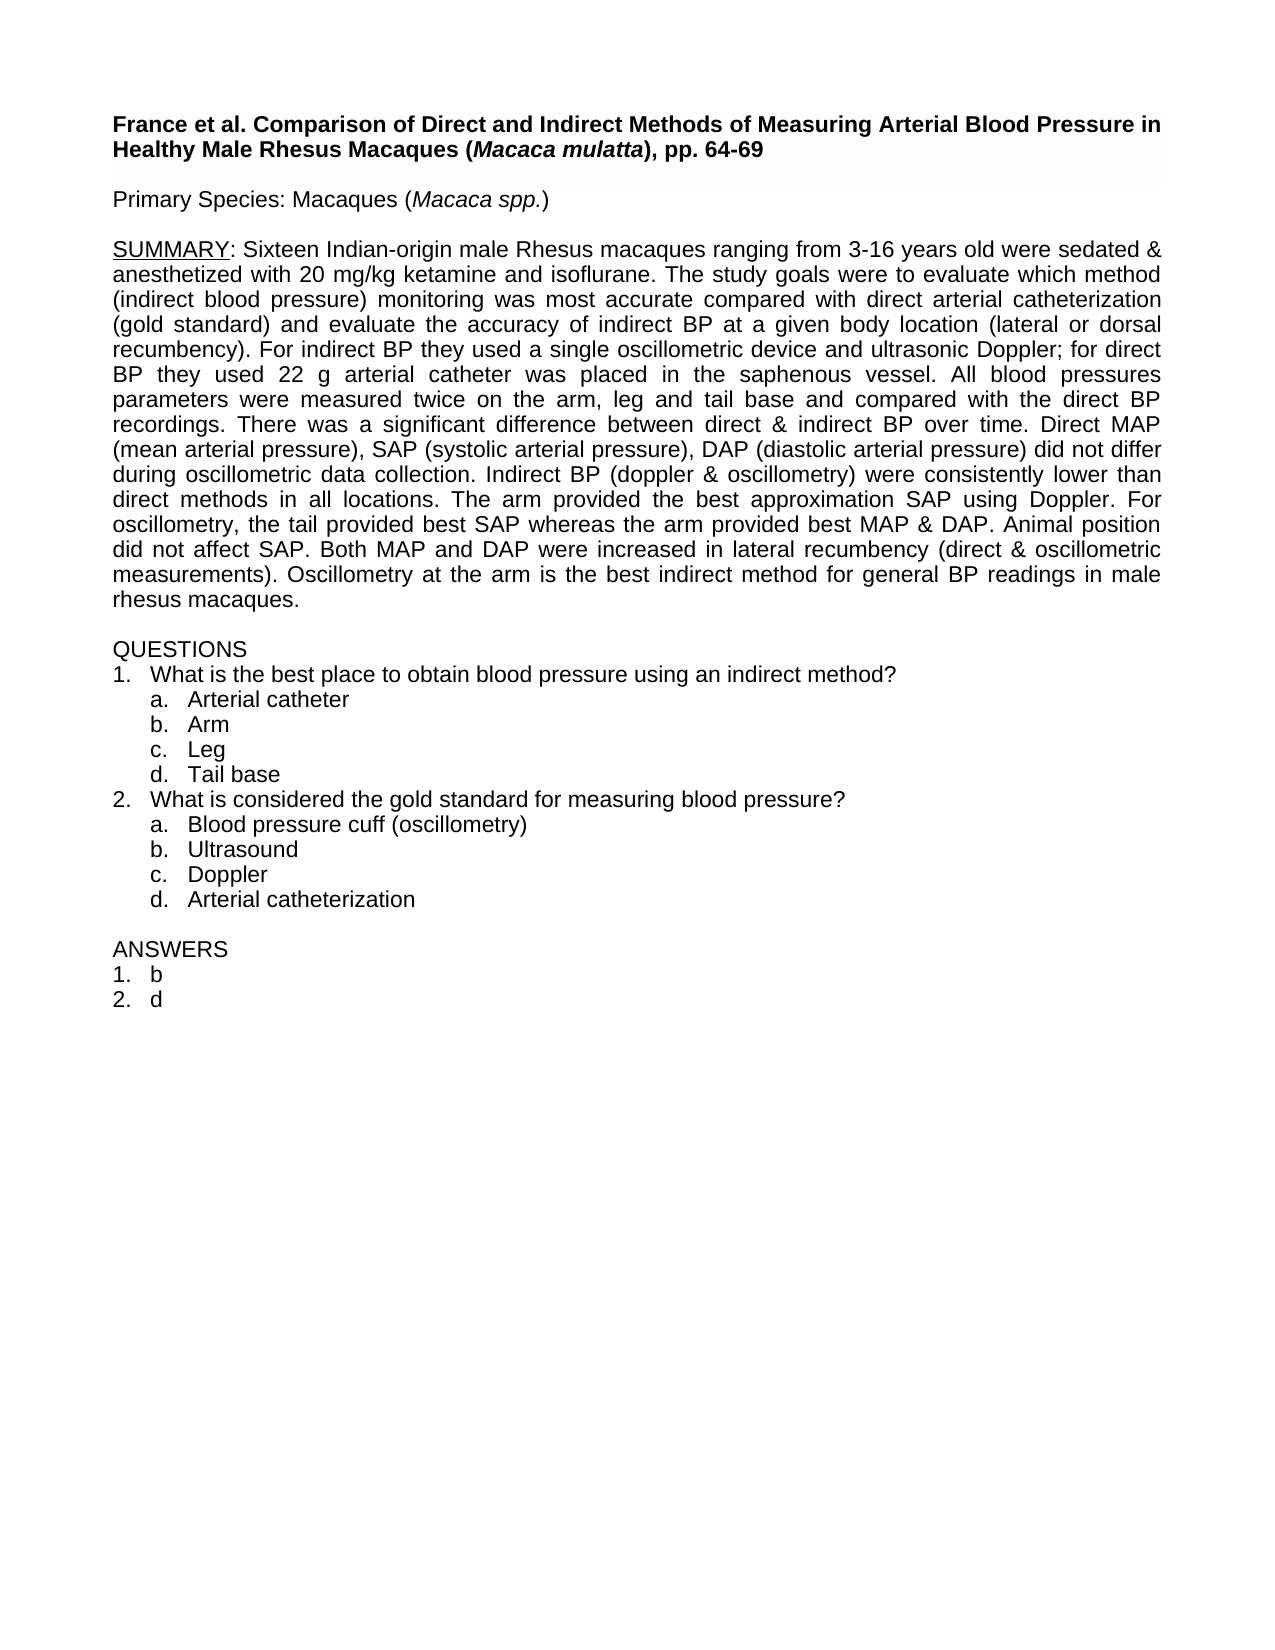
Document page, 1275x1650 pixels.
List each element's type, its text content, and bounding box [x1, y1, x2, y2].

list 1. b [112, 962, 1162, 987]
text QUESTIONS [112, 637, 1162, 662]
text 1. What is the best place to obtain blood pressure using an indirect method? [112, 662, 1162, 687]
text France et al. Comparison of Direct and Indirect Methods of Measuring Arterial Blood Pressure in Healthy Male Rhesus Macaques (Macaca mulatta), pp. 64-69 [112, 112, 1162, 162]
text ANSWERS [112, 937, 1162, 962]
list 2. d [112, 987, 1162, 1012]
list b. Arm [150, 712, 1162, 737]
list c. Leg [150, 737, 1162, 762]
list c. Doppler [150, 862, 1162, 887]
list b. Ultrasound [150, 837, 1162, 862]
list a. Blood pressure cuff (oscillometry) [150, 812, 1162, 837]
text Primary Species: Macaques (Macaca spp.) [112, 187, 1162, 212]
text SUMMARY: Sixteen Indian-origin male Rhesus macaques ranging from 3-16 years old were sedated & anesthetized with 20 mg/kg ketamine and isoflurane. The study goals were to evaluate which method (indirect blood pressure) monitoring was most accurate compared with direct arterial catheterization (gold standard) and evaluate the accuracy of indirect BP at a given body location (lateral or dorsal recumbency). For indirect BP they used a single oscillometric device and ultrasonic Doppler; for direct BP they used 22 g arterial catheter was placed in the saphenous vessel. All blood pressures parameters were measured twice on the arm, leg and tail base and compared with the direct BP recordings. There was a significant difference between direct & indirect BP over time. Direct MAP (mean arterial pressure), SAP (systolic arterial pressure), DAP (diastolic arterial pressure) did not differ during oscillometric data collection. Indirect BP (doppler & oscillometry) were consistently lower than direct methods in all locations. The arm provided the best approximation SAP using Doppler. For oscillometry, the tail provided best SAP whereas the arm provided best MAP & DAP. Animal position did not affect SAP. Both MAP and DAP were increased in lateral recumbency (direct & oscillometric measurements). Oscillometry at the arm is the best indirect method for general BP readings in male rhesus macaques. [112, 237, 1162, 612]
list d. Tail base [150, 762, 1162, 787]
list d. Arterial catheterization [150, 887, 1162, 912]
list a. Arterial catheter [150, 687, 1162, 712]
text 2. What is considered the gold standard for measuring blood pressure? [112, 787, 1162, 812]
